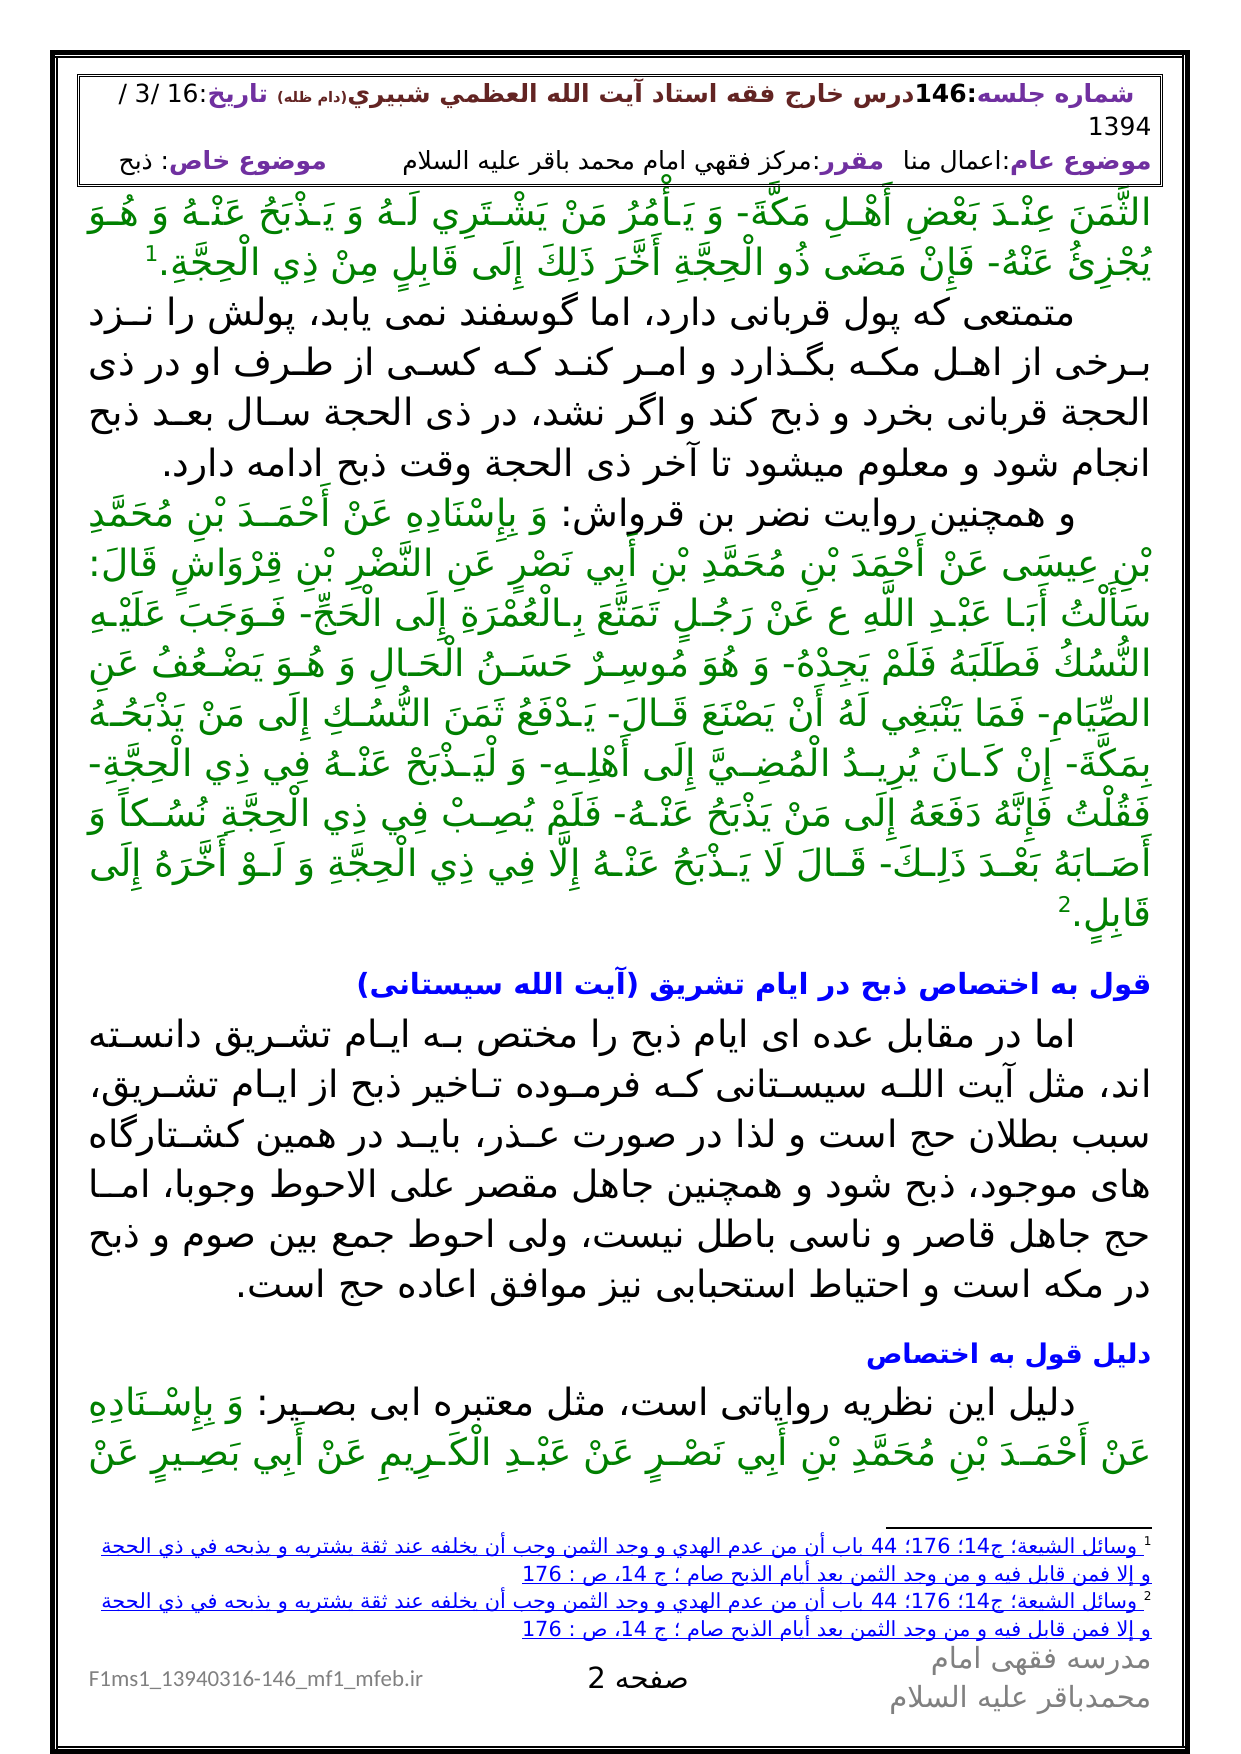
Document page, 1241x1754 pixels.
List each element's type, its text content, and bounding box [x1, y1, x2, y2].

text اما در مقابل عده ای ایام ذبح را مختص به ایام تشریق دانسته اند، مثل آیت الله سیستانی که فرموده تاخیر ذبح از ایام تشریق، سبب بطلان حج است و لذا در صورت عذر، باید در همین کشتارگاه های موجود، ذبح شود و همچنین جاهل مقصر علی الاحوط وجوبا، اما حج جاهل قاصر و ناسی باطل نیست، ولی احوط جمع بین صوم و ذبح در مکه است و احتیاط استحبابی نیز موافق اعاده حج است. [89, 1012, 1152, 1307]
text متمتعی که پول قربانی دارد، اما گوسفند نمی یابد، پولش را نزد برخی از اهل مکه بگذارد و امر کند که کسی از طرف او در ذی الحجة قربانی بخرد و ذبح کند و اگر نشد، در ذی الحجة سال بعد ذبح انجام شود و معلوم میشود تا آخر ذی الحجة وقت ذبح ادامه دارد. [89, 291, 1152, 485]
subtitle قول به اختصاص ذبح در ایام تشریق (آیت الله سیستانی) [89, 967, 1152, 1001]
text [89, 191, 1152, 284]
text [89, 1381, 1152, 1474]
subtitle دلیل قول به اختصاص [89, 1338, 1152, 1369]
text و همچنین روایت نضر بن قرواش: وَ بِإِسْنَادِهِ عَنْ أَحْمَدَ بْنِ مُحَمَّدِ بْنِ عِيسَى عَنْ أَحْمَدَ بْنِ مُحَمَّدِ بْنِ أَبِي نَصْرٍ عَنِ النَّضْرِ بْنِ قِرْوَاشٍ قَالَ: سَأَلْتُ أَبَا عَبْدِ اللَّهِ ع عَنْ رَجُلٍ تَمَتَّعَ بِالْعُمْرَةِ إِلَى الْحَجِّ- فَوَجَبَ عَلَيْهِ النُّسُكُ فَطَلَبَهُ فَلَمْ يَجِدْهُ- وَ هُوَ مُوسِرٌ حَسَنُ الْحَالِ وَ هُوَ يَضْعُفُ عَنِ الصِّيَامِ- فَمَا يَنْبَغِي لَهُ أَنْ يَصْنَعَ قَالَ- يَدْفَعُ ثَمَنَ النُّسُكِ إِلَى مَنْ يَذْبَحُهُ بِمَكَّةَ- إِنْ كَانَ يُرِيدُ الْمُضِيَّ إِلَى أَهْلِهِ- وَ لْيَذْبَحْ عَنْهُ فِي ذِي الْحِجَّةِ- فَقُلْتُ فَإِنَّهُ دَفَعَهُ إِلَى مَنْ يَذْبَحُ عَنْهُ- فَلَمْ يُصِبْ فِي ذِي الْحِجَّةِ نُسُكاً وَ أَصَابَهُ بَعْدَ ذَلِكَ- قَالَ لَا يَذْبَحُ عَنْهُ إِلَّا فِي‌ ذِي الْحِجَّةِ وَ لَوْ أَخَّرَهُ إِلَى قَابِلٍ. [89, 491, 1152, 936]
